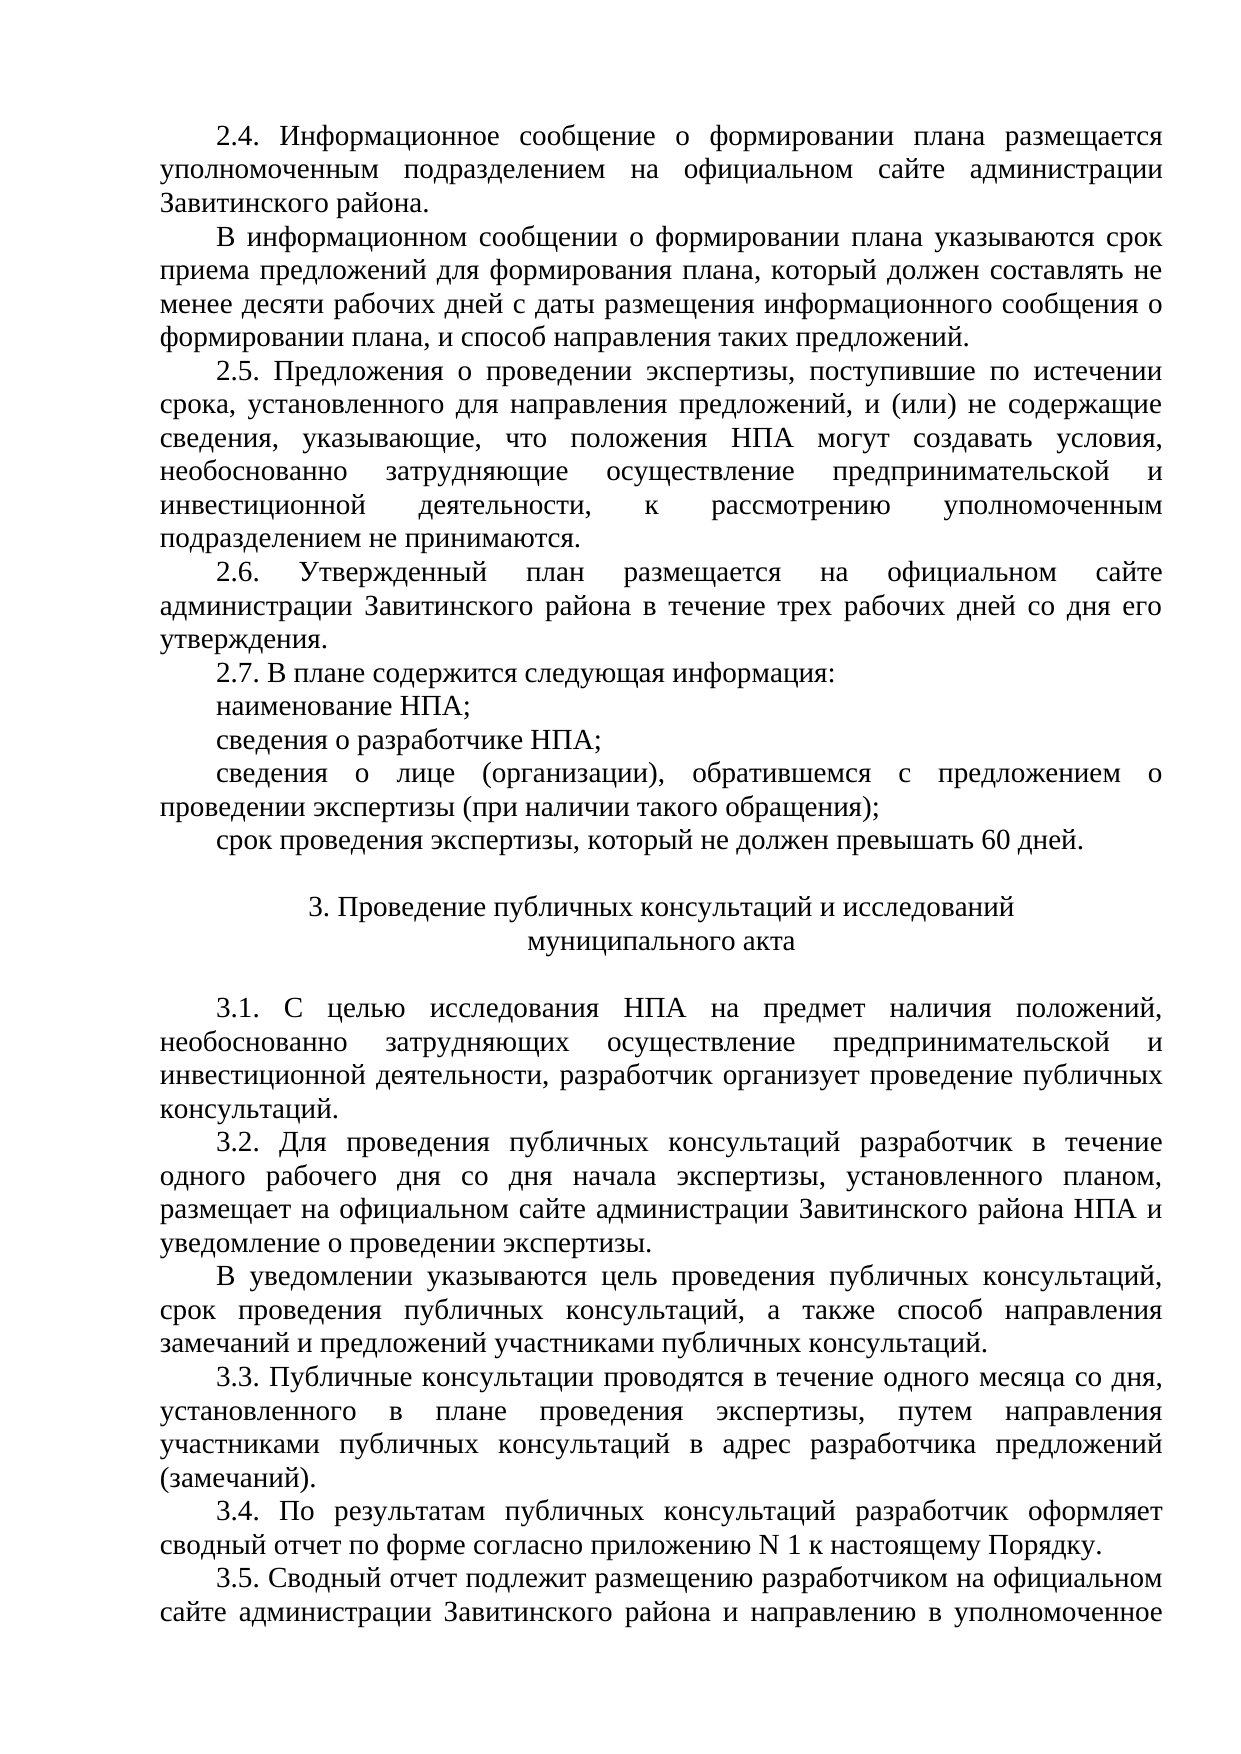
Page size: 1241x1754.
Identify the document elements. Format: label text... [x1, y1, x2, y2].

text В информационном сообщении о формировании плана указываются срок приема предложений для формирования плана, который должен составлять не менее десяти рабочих дней с даты размещения информационного сообщения о формировании плана, и способ направления таких предложений. [159, 219, 1163, 353]
text срок проведения экспертизы, который не должен превышать 60 дней. [159, 822, 1163, 856]
text 2.7. В плане содержится следующая информация: [159, 655, 1163, 688]
text 3.4. По результатам публичных консультаций разработчик оформляет сводный отчет по форме согласно приложению N 1 к настоящему Порядку. [159, 1493, 1163, 1560]
text 3.2. Для проведения публичных консультаций разработчик в течение одного рабочего дня со дня начала экспертизы, установленного планом, размещает на официальном сайте администрации Завитинского района НПА и уведомление о проведении экспертизы. [159, 1124, 1163, 1258]
text 2.6. Утвержденный план размещается на официальном сайте администрации Завитинского района в течение трех рабочих дней со дня его утверждения. [159, 554, 1163, 655]
text В уведомлении указываются цель проведения публичных консультаций, срок проведения публичных консультаций, а также способ направления замечаний и предложений участниками публичных консультаций. [159, 1258, 1163, 1359]
text 3.3. Публичные консультации проводятся в течение одного месяца со дня, установленного в плане проведения экспертизы, путем направления участниками публичных консультаций в адрес разработчика предложений (замечаний). [159, 1359, 1163, 1493]
text наименование НПА; [159, 688, 1163, 722]
text 3.1. С целью исследования НПА на предмет наличия положений, необоснованно затрудняющих осуществление предпринимательской и инвестиционной деятельности, разработчик организует проведение публичных консультаций. [159, 990, 1163, 1124]
text 2.5. Предложения о проведении экспертизы, поступившие по истечении срока, установленного для направления предложений, и (или) не содержащие сведения, указывающие, что положения НПА могут создавать условия, необоснованно затрудняющие осуществление предпринимательской и инвестиционной деятельности, к рассмотрению уполномоченным подразделением не принимаются. [159, 353, 1163, 554]
text сведения о разработчике НПА; [159, 722, 1163, 755]
text сведения о лице (организации), обратившемся с предложением о проведении экспертизы (при наличии такого обращения); [159, 755, 1163, 822]
text муниципального акта [159, 923, 1163, 957]
text 3. Проведение публичных консультаций и исследований [159, 889, 1163, 923]
text 2.4. Информационное сообщение о формировании плана размещается уполномоченным подразделением на официальном сайте администрации Завитинского района. [159, 118, 1163, 219]
